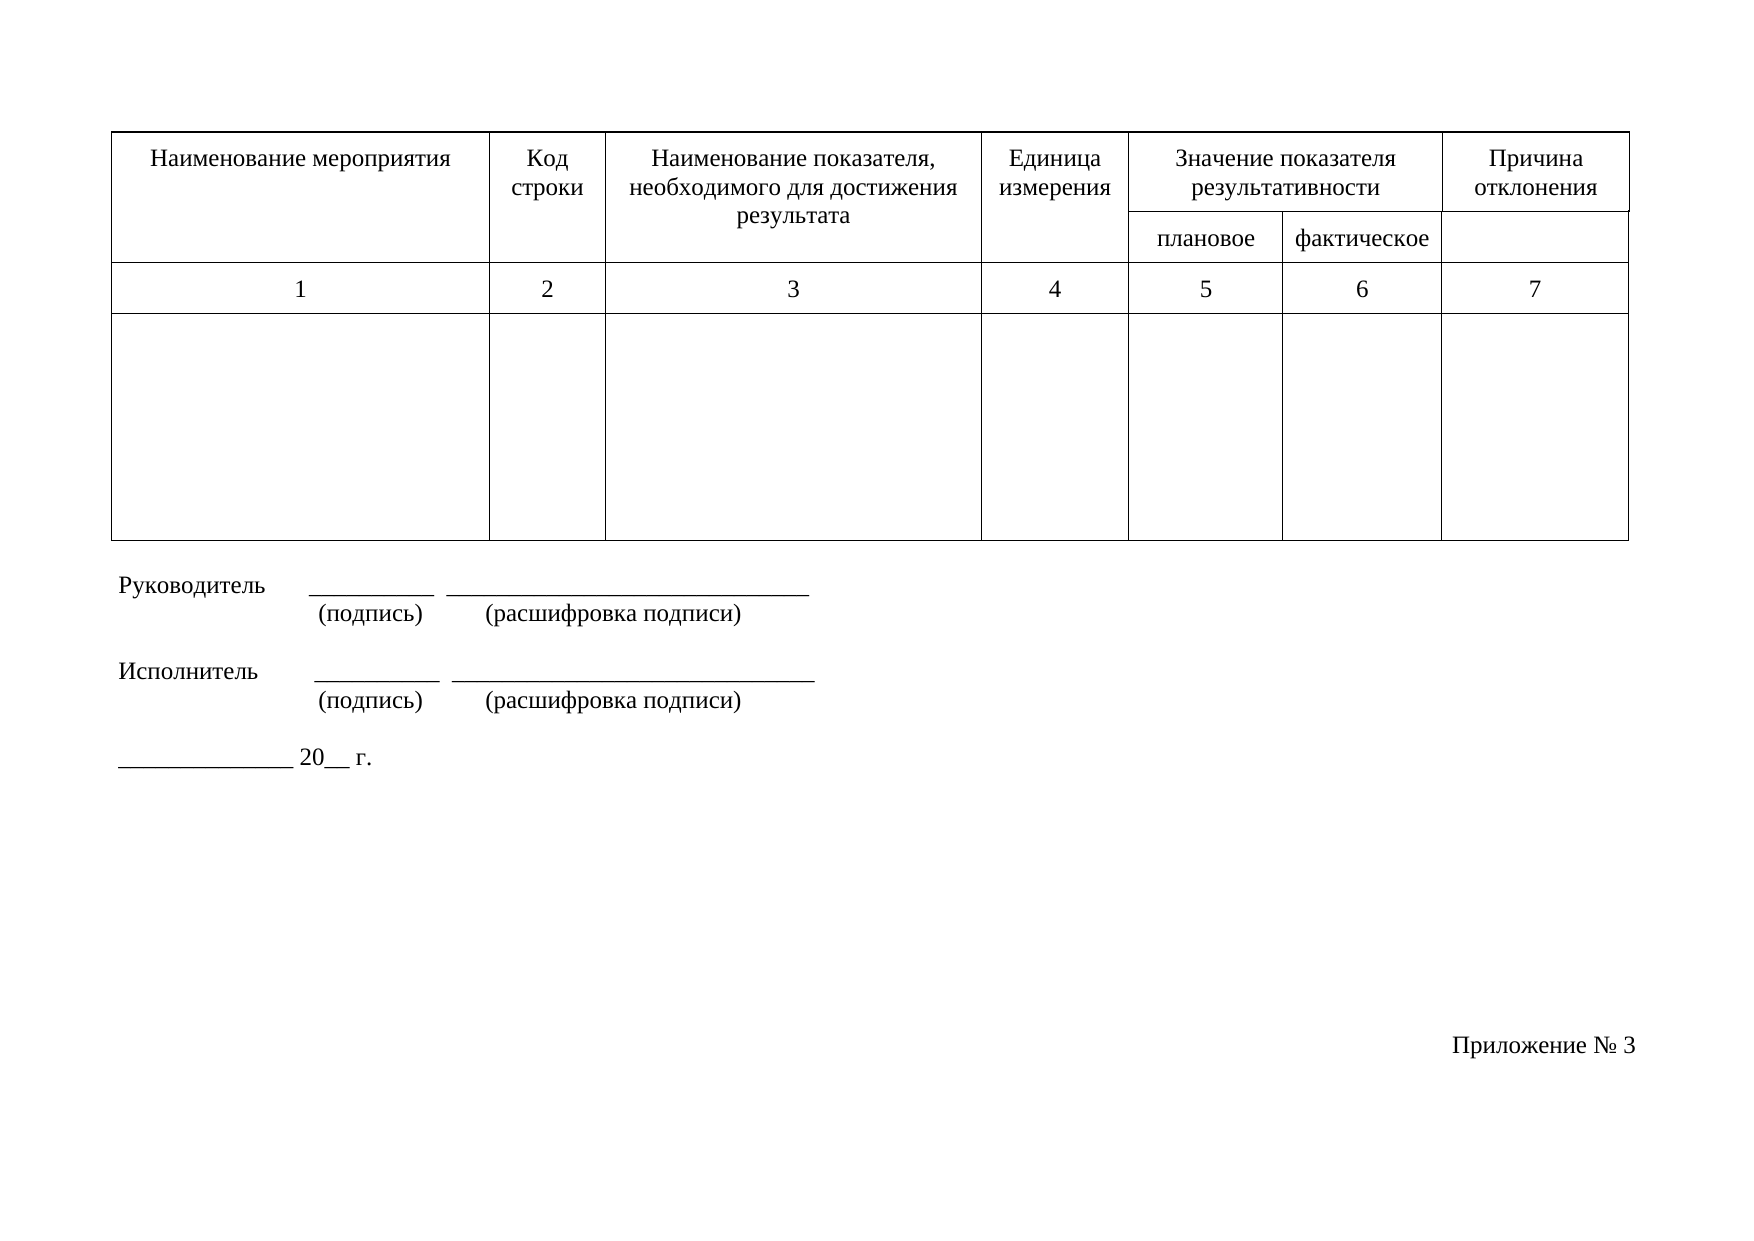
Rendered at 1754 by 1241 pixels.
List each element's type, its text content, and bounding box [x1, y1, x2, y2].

table_cell [1442, 314, 1628, 540]
table_cell [1283, 314, 1441, 540]
text Исполнитель __________ _____________________________ [118, 656, 1636, 685]
table_cell [982, 314, 1128, 540]
table_cell 7 [1442, 263, 1628, 313]
table_header Код строки [490, 133, 605, 262]
table_cell [606, 314, 981, 540]
table_header Причина отклонения [1443, 133, 1629, 211]
table_cell 4 [982, 263, 1128, 313]
table_cell 3 [606, 263, 981, 313]
table_cell фактическое [1283, 212, 1441, 262]
text (подпись) (расшифровка подписи) [118, 685, 1636, 713]
text ______________ 20__ г. [118, 742, 1636, 771]
table_cell плановое [1129, 212, 1282, 262]
table_cell 2 [490, 263, 605, 313]
table_header Наименование показателя, необходимого для достижения результата [606, 133, 981, 262]
text Приложение № 3 [871, 1030, 1636, 1058]
table_header Единица измерения [982, 133, 1128, 262]
table_cell [112, 314, 489, 540]
table_cell [1129, 314, 1282, 540]
table_header Значение показателя результативности [1129, 133, 1442, 211]
table_cell 5 [1129, 263, 1282, 313]
table_cell 1 [112, 263, 489, 313]
table_cell 6 [1283, 263, 1441, 313]
text Руководитель __________ _____________________________ [118, 570, 1636, 598]
table_cell [1442, 212, 1628, 262]
text (подпись) (расшифровка подписи) [118, 598, 1636, 627]
table_header Наименование мероприятия [112, 133, 489, 262]
table_cell [490, 314, 605, 540]
